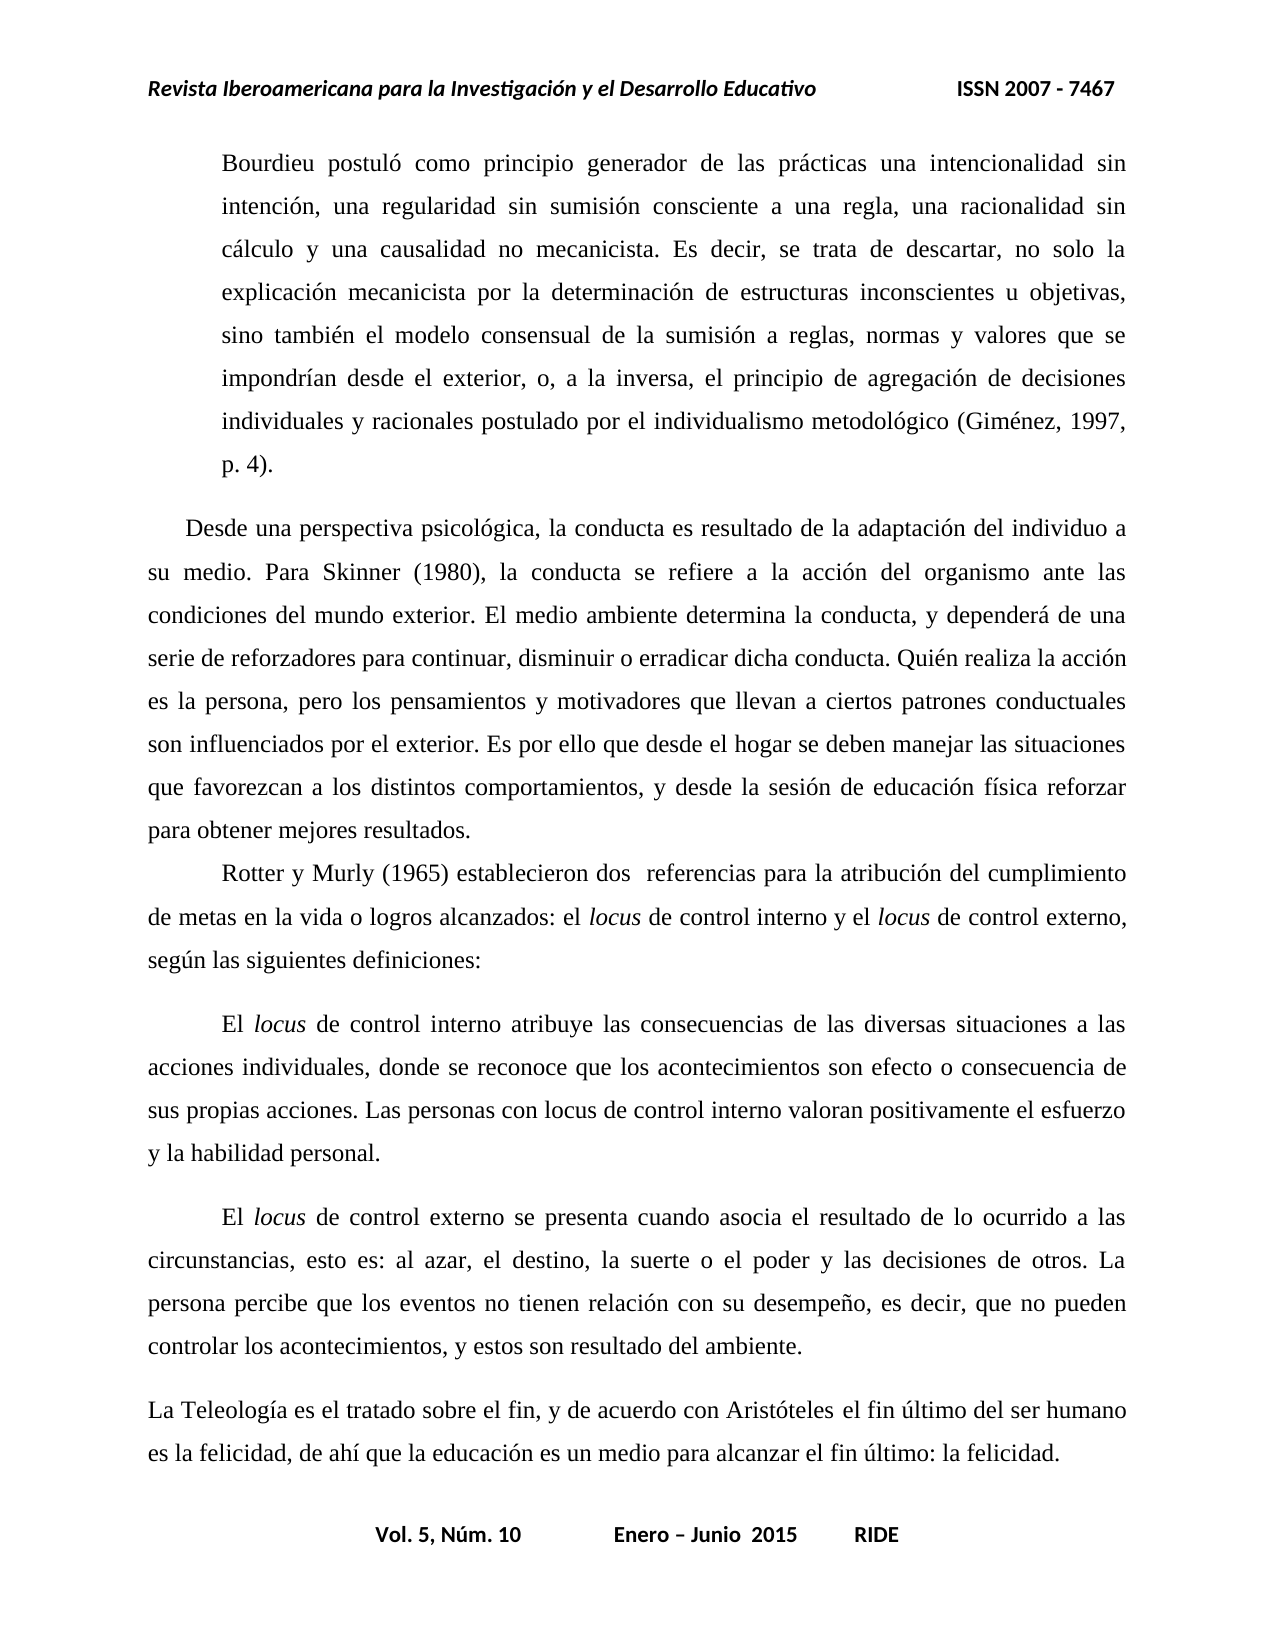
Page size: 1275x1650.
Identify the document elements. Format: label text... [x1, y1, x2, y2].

text El locus de control externo se presenta cuando asocia el resultado de lo ocurrido a las circunstancias, esto es: al azar, el destino, la suerte o el poder y las decisiones de otros. La persona percibe que los eventos no tienen relación con su desempeño, es decir, que no pueden controlar los acontecimientos, y estos son resultado del ambiente. [148, 1202, 1127, 1360]
text La Teleología es el tratado sobre el fin, y de acuerdo con Aristóteles el fin último del ser humano es la felicidad, de ahí que la educación es un medio para alcanzar el fin último: la felicidad. [148, 1395, 1127, 1467]
text Desde una perspectiva psicológica, la conducta es resultado de la adaptación del individuo a su medio. Para Skinner (1980), la conducta se refiere a la acción del organismo ante las condiciones del mundo exterior. El medio ambiente determina la conducta, y dependerá de una serie de reforzadores para continuar, disminuir o erradicar dicha conducta. Quién realiza la acción es la persona, pero los pensamientos y motivadores que llevan a ciertos patrones conductuales son influenciados por el exterior. Es por ello que desde el hogar se deben manejar las situaciones que favorezcan a los distintos comportamientos, y desde la sesión de educación física reforzar para obtener mejores resultados. [148, 513, 1127, 844]
text El locus de control interno atribuye las consecuencias de las diversas situaciones a las acciones individuales, donde se reconoce que los acontecimientos son efecto o consecuencia de sus propias acciones. Las personas con locus de control interno valoran positivamente el esfuerzo y la habilidad personal. [148, 1009, 1127, 1167]
text Rotter y Murly (1965) establecieron dos referencias para la atribución del cumplimiento de metas en la vida o logros alcanzados: el locus de control interno y el locus de control externo, según las siguientes definiciones: [148, 858, 1127, 973]
text Bourdieu postuló como principio generador de las prácticas una intencionalidad sin intención, una regularidad sin sumisión consciente a una regla, una racionalidad sin cálculo y una causalidad no mecanicista. Es decir, se trata de descartar, no solo la explicación mecanicista por la determinación de estructuras inconscientes u objetivas, sino también el modelo consensual de la sumisión a reglas, normas y valores que se impondrían desde el exterior, o, a la inversa, el principio de agregación de decisiones individuales y racionales postulado por el individualismo metodológico (Giménez, 1997, p. 4). [221, 148, 1127, 478]
